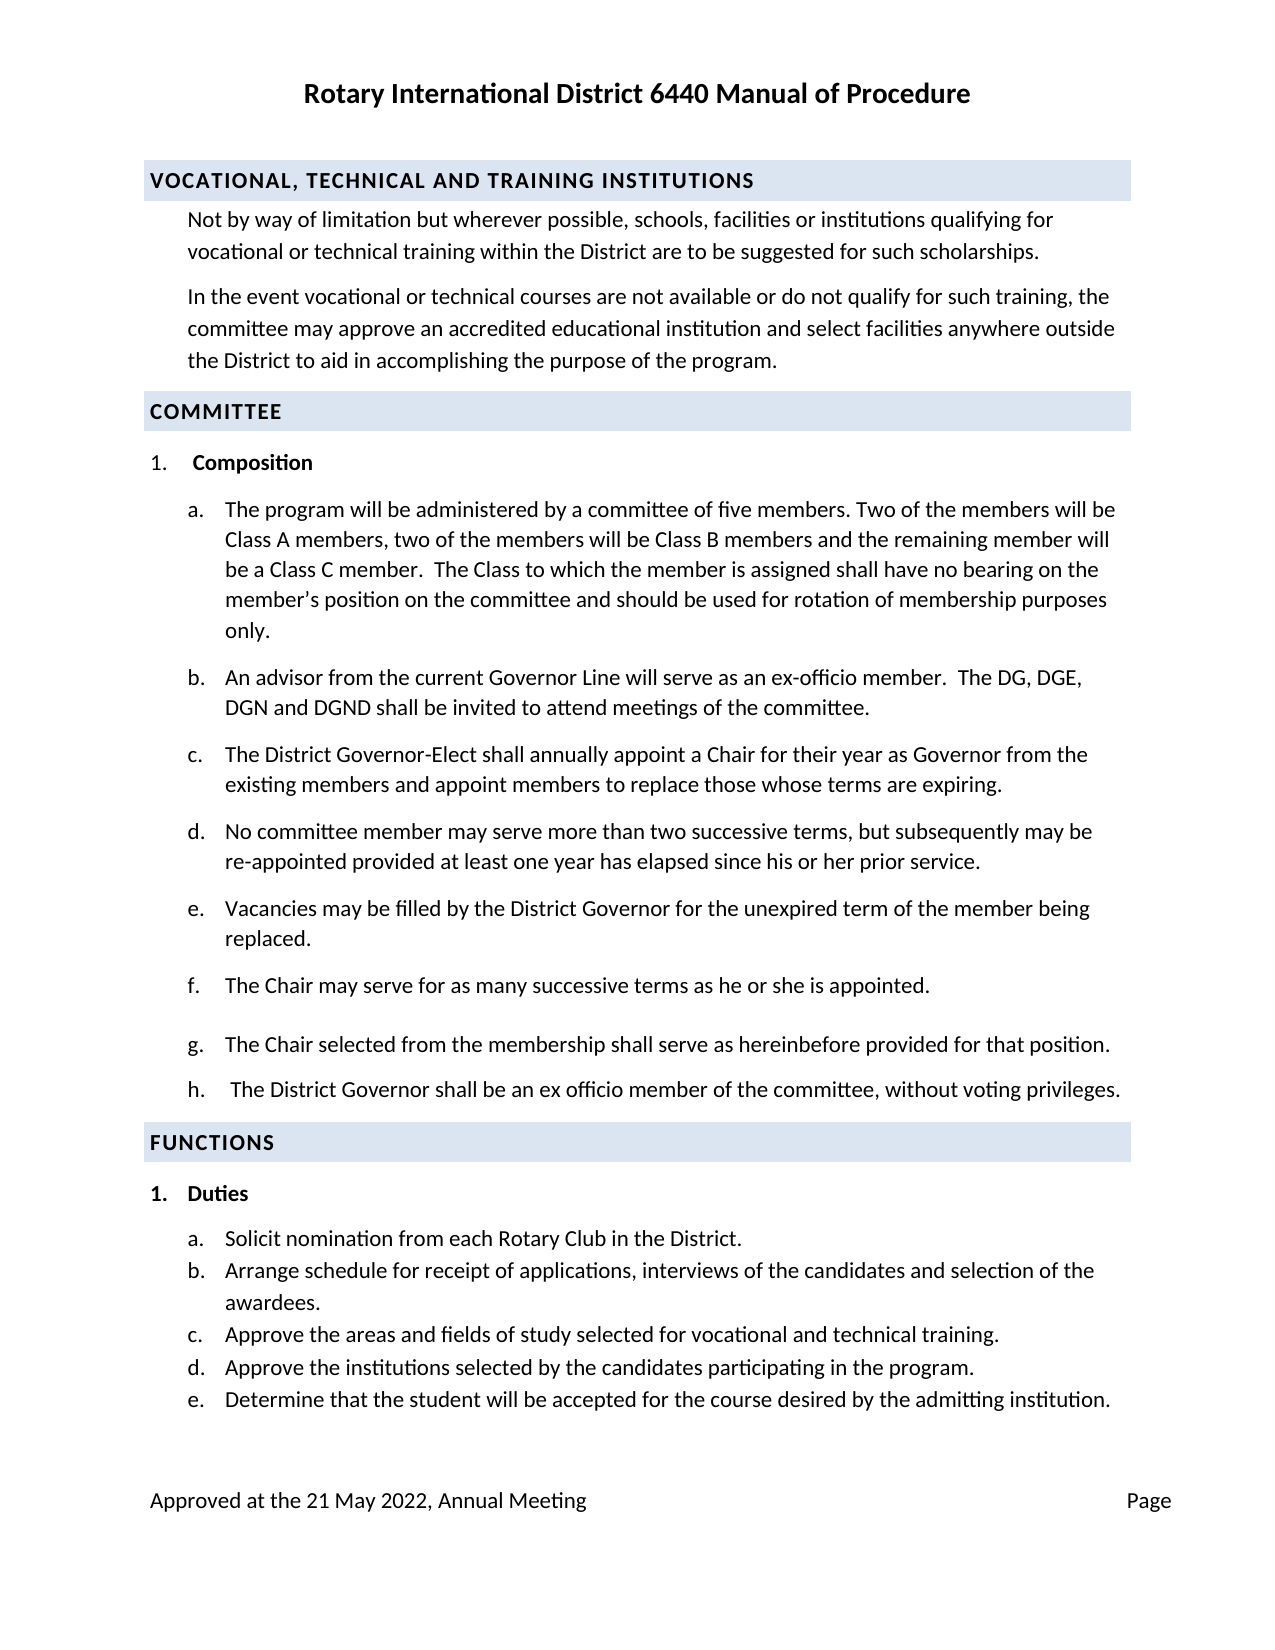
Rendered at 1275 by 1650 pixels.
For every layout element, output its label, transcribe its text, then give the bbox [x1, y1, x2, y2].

list Determine that the student will be accepted for the course desired by the admitting institution. [187, 1385, 1125, 1413]
list Approve the institutions selected by the candidates participating in the program. [187, 1353, 1125, 1381]
list Solicit nomination from each Rotary Club in the District. [187, 1224, 1125, 1252]
text In the event vocational or technical courses are not available or do not qualify for such training, the committee may approve an accredited educational institution and select facilities anywhere outside the District to aid in accomplishing the purpose of the program. [187, 282, 1125, 374]
list An advisor from the current Governor Line will serve as an ex-officio member. The DG, DGE, DGN and DGND shall be invited to attend meetings of the committee. [187, 663, 1125, 721]
list Duties [150, 1179, 1125, 1207]
list Approve the areas and fields of study selected for vocational and technical training. [187, 1320, 1125, 1348]
list Composition [150, 448, 1125, 476]
subtitle FUNCTIONS [150, 1128, 1125, 1156]
list The Chair selected from the membership shall serve as hereinbefore provided for that position. [187, 1030, 1125, 1058]
list The District Governor shall be an ex officio member of the committee, without voting privileges. [187, 1075, 1125, 1103]
subtitle COMMITTEE [150, 397, 1125, 425]
subtitle VOCATIONAL, TECHNICAL AND TRAINING INSTITUTIONS [150, 167, 1125, 194]
list The Chair may serve for as many successive terms as he or she is appointed. [187, 971, 1125, 999]
list The District Governor-Elect shall annually appoint a Chair for their year as Governor from the existing members and appoint members to replace those whose terms are expiring. [187, 740, 1125, 798]
list No committee member may serve more than two successive terms, but subsequently may be re-appointed provided at least one year has elapsed since his or her prior service. [187, 817, 1125, 875]
list Arrange schedule for receipt of applications, interviews of the candidates and selection of the awardees. [187, 1256, 1125, 1316]
list The program will be administered by a committee of five members. Two of the members will be Class A members, two of the members will be Class B members and the remaining member will be a Class C member. The Class to which the member is assigned shall have no bearing on the member’s position on the committee and should be used for rotation of membership purposes only. [187, 495, 1125, 644]
list Vacancies may be filled by the District Governor for the unexpired term of the member being replaced. [187, 894, 1125, 952]
text Not by way of limitation but wherever possible, schools, facilities or institutions qualifying for vocational or technical training within the District are to be suggested for such scholarships. [187, 205, 1125, 265]
